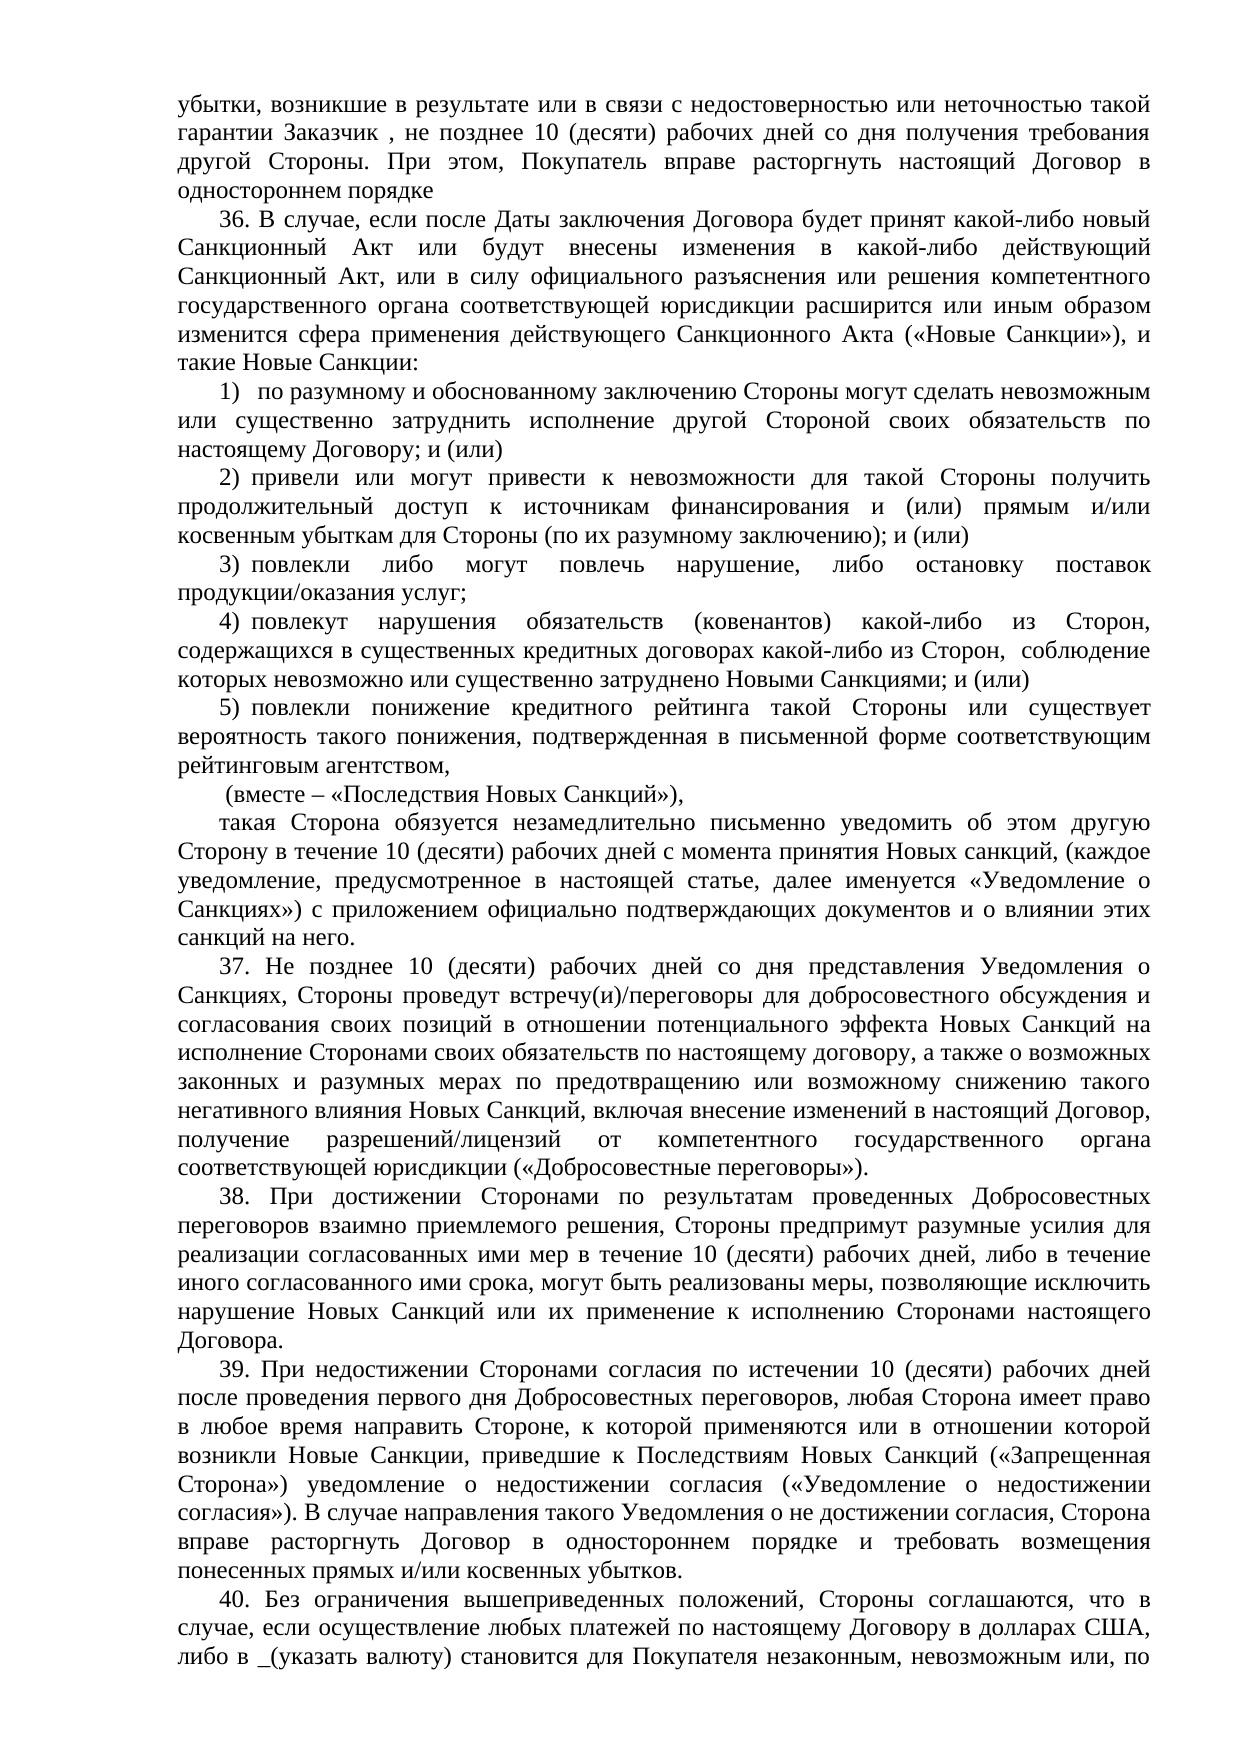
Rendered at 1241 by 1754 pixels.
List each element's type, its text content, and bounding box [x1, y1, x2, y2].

text 2) привели или могут привести к невозможности для такой Стороны получить продолжительный доступ к источникам финансирования и (или) прямым и/или косвенным убыткам для Стороны (по их разумному заключению); и (или) [177, 462, 1152, 549]
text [177, 1584, 1152, 1670]
text 1) по разумному и обоснованному заключению Стороны могут сделать невозможным или существенно затруднить исполнение другой Стороной своих обязательств по настоящему Договору; и (или) [177, 376, 1152, 462]
text 37. Не позднее 10 (десяти) рабочих дней со дня представления Уведомления о Санкциях, Стороны проведут встречу(и)/переговоры для добросовестного обсуждения и согласования своих позиций в отношении потенциального эффекта Новых Санкций на исполнение Сторонами своих обязательств по настоящему договору, а также о возможных законных и разумных мерах по предотвращению или возможному снижению такого негативного влияния Новых Санкций, включая внесение изменений в настоящий Договор, получение разрешений/лицензий от компетентного государственного органа соответствующей юрисдикции («Добросовестные переговоры»). [177, 951, 1152, 1181]
text 5) повлекли понижение кредитного рейтинга такой Стороны или существует вероятность такого понижения, подтвержденная в письменной форме соответствующим рейтинговым агентством, [177, 692, 1152, 779]
text 38. При достижении Сторонами по результатам проведенных Добросовестных переговоров взаимно приемлемого решения, Стороны предпримут разумные усилия для реализации согласованных ими мер в течение 10 (десяти) рабочих дней, либо в течение иного согласованного ими срока, могут быть реализованы меры, позволяющие исключить нарушение Новых Санкций или их применение к исполнению Сторонами настоящего Договора. [177, 1181, 1152, 1354]
text такая Сторона обязуется незамедлительно письменно уведомить об этом другую Сторону в течение 10 (десяти) рабочих дней c момента принятия Новых санкций, (каждое уведомление, предусмотренное в настоящей статье, далее именуется «Уведомление о Санкциях») с приложением официально подтверждающих документов и о влиянии этих санкций на него. [177, 807, 1152, 951]
text 4) повлекут нарушения обязательств (ковенантов) какой-либо из Сторон, содержащихся в существенных кредитных договорах какой-либо из Сторон, соблюдение которых невозможно или существенно затруднено Новыми Санкциями; и (или) [177, 606, 1152, 692]
text 3) повлекли либо могут повлечь нарушение, либо остановку поставок продукции/оказания услуг; [177, 549, 1152, 606]
text 39. При недостижении Сторонами согласия по истечении 10 (десяти) рабочих дней после проведения первого дня Добросовестных переговоров, любая Сторона имеет право в любое время направить Стороне, к которой применяются или в отношении которой возникли Новые Санкции, приведшие к Последствиям Новых Санкций («Запрещенная Сторона») уведомление о недостижении согласия («Уведомление о недостижении согласия»). В случае направления такого Уведомления о не достижении согласия, Сторона вправе расторгнуть Договор в одностороннем порядке и требовать возмещения понесенных прямых и/или косвенных убытков. [177, 1354, 1152, 1584]
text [177, 89, 1152, 204]
text 36. В случае, если после Даты заключения Договора будет принят какой-либо новый Санкционный Акт или будут внесены изменения в какой-либо действующий Санкционный Акт, или в силу официального разъяснения или решения компетентного государственного органа соответствующей юрисдикции расширится или иным образом изменится сфера применения действующего Санкционного Акта («Новые Санкции»), и такие Новые Санкции: [177, 204, 1152, 376]
text (вместе – «Последствия Новых Санкций»), [177, 779, 1152, 807]
